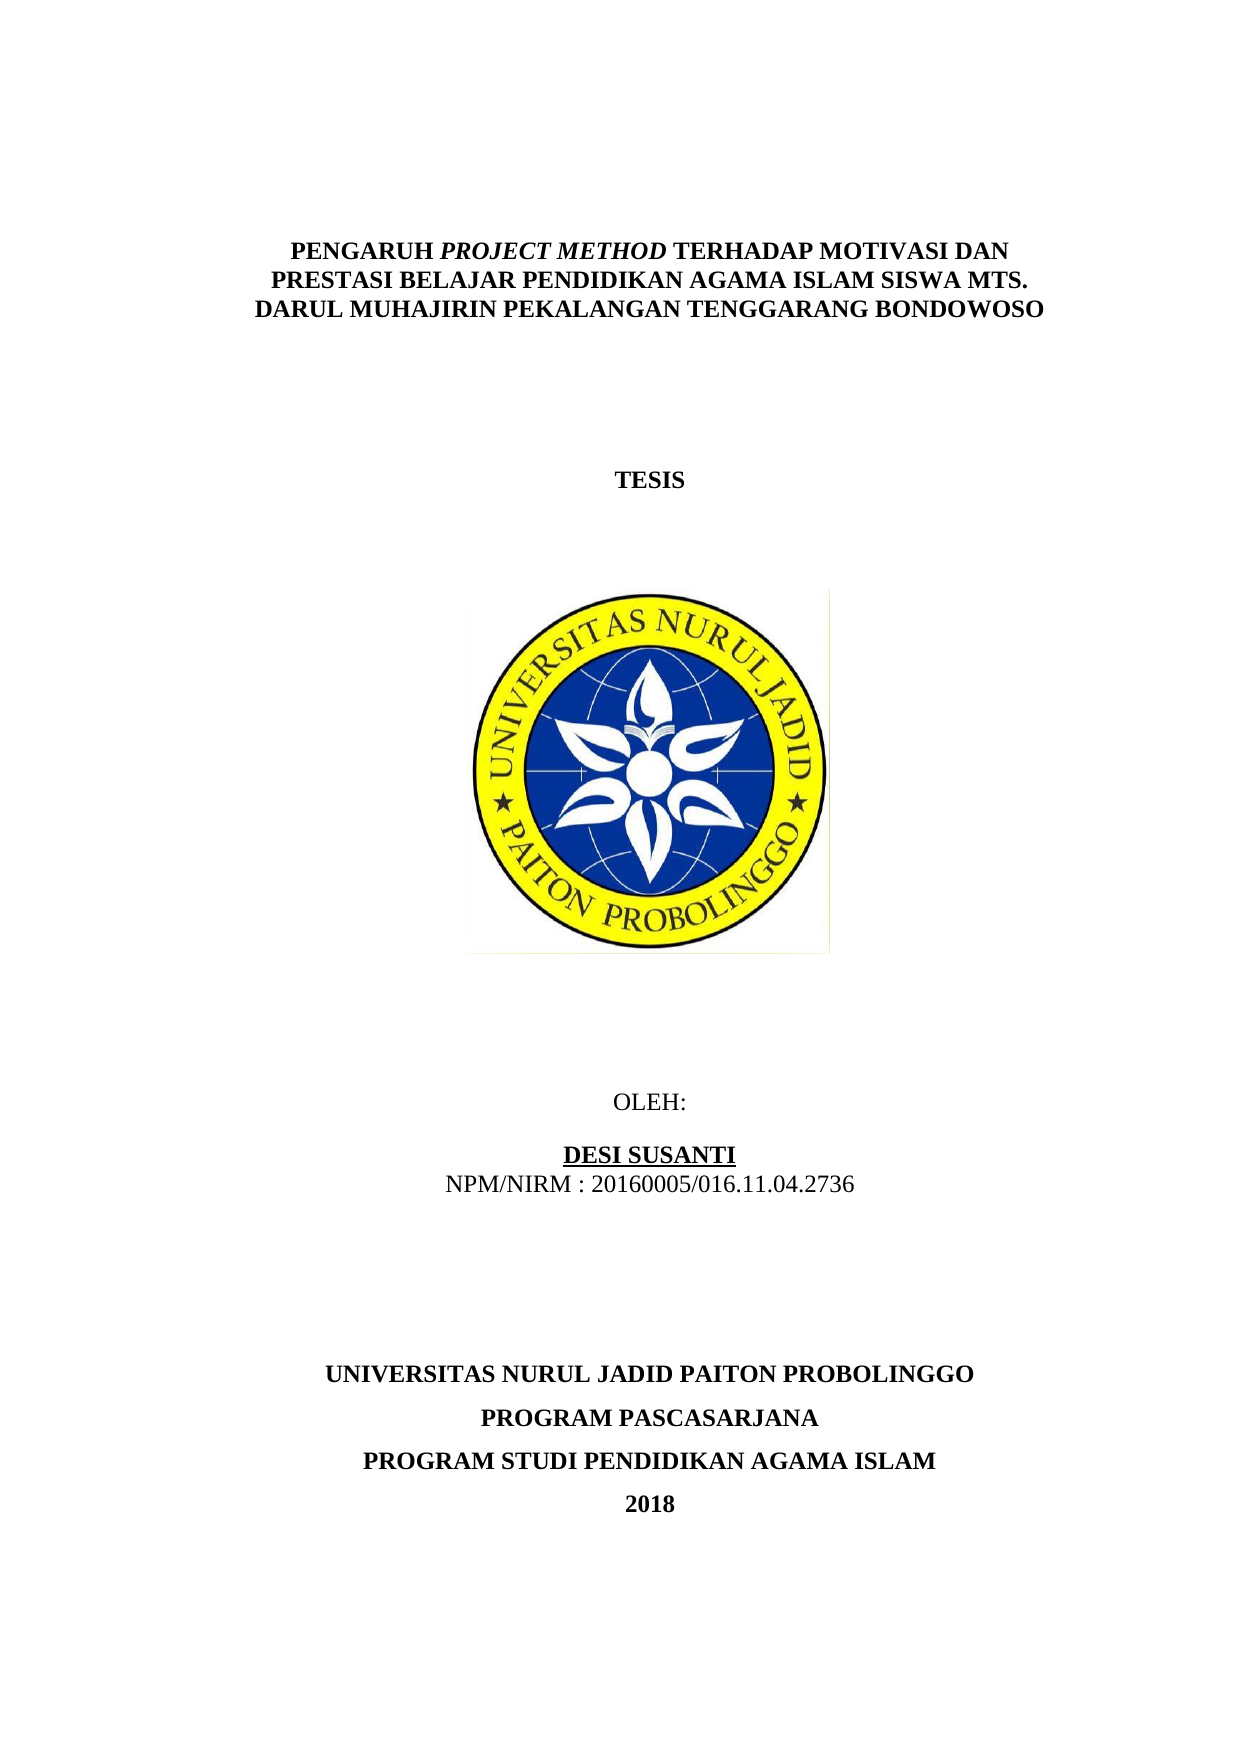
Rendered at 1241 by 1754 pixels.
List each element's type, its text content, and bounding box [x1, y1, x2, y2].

text PROGRAM PASCASARJANA [236, 1403, 1063, 1431]
text PENGARUH PROJECT METHOD TERHADAP MOTIVASI DAN PRESTASI BELAJAR PENDIDIKAN AGAMA ISLAM SISWA MTS. DARUL MUHAJIRIN PEKALANGAN TENGGARANG BONDOWOSO [236, 236, 1063, 322]
text UNIVERSITAS NURUL JADID PAITON PROBOLINGGO [236, 1359, 1063, 1388]
text NPM/NIRM : 20160005/016.11.04.2736 [236, 1169, 1063, 1198]
text 2018 [236, 1489, 1063, 1518]
text OLEH: [236, 1087, 1063, 1115]
picture [466, 589, 830, 954]
text TESIS [236, 465, 1063, 493]
text PROGRAM STUDI PENDIDIKAN AGAMA ISLAM [236, 1446, 1063, 1474]
text DESI SUSANTI [236, 1140, 1063, 1169]
